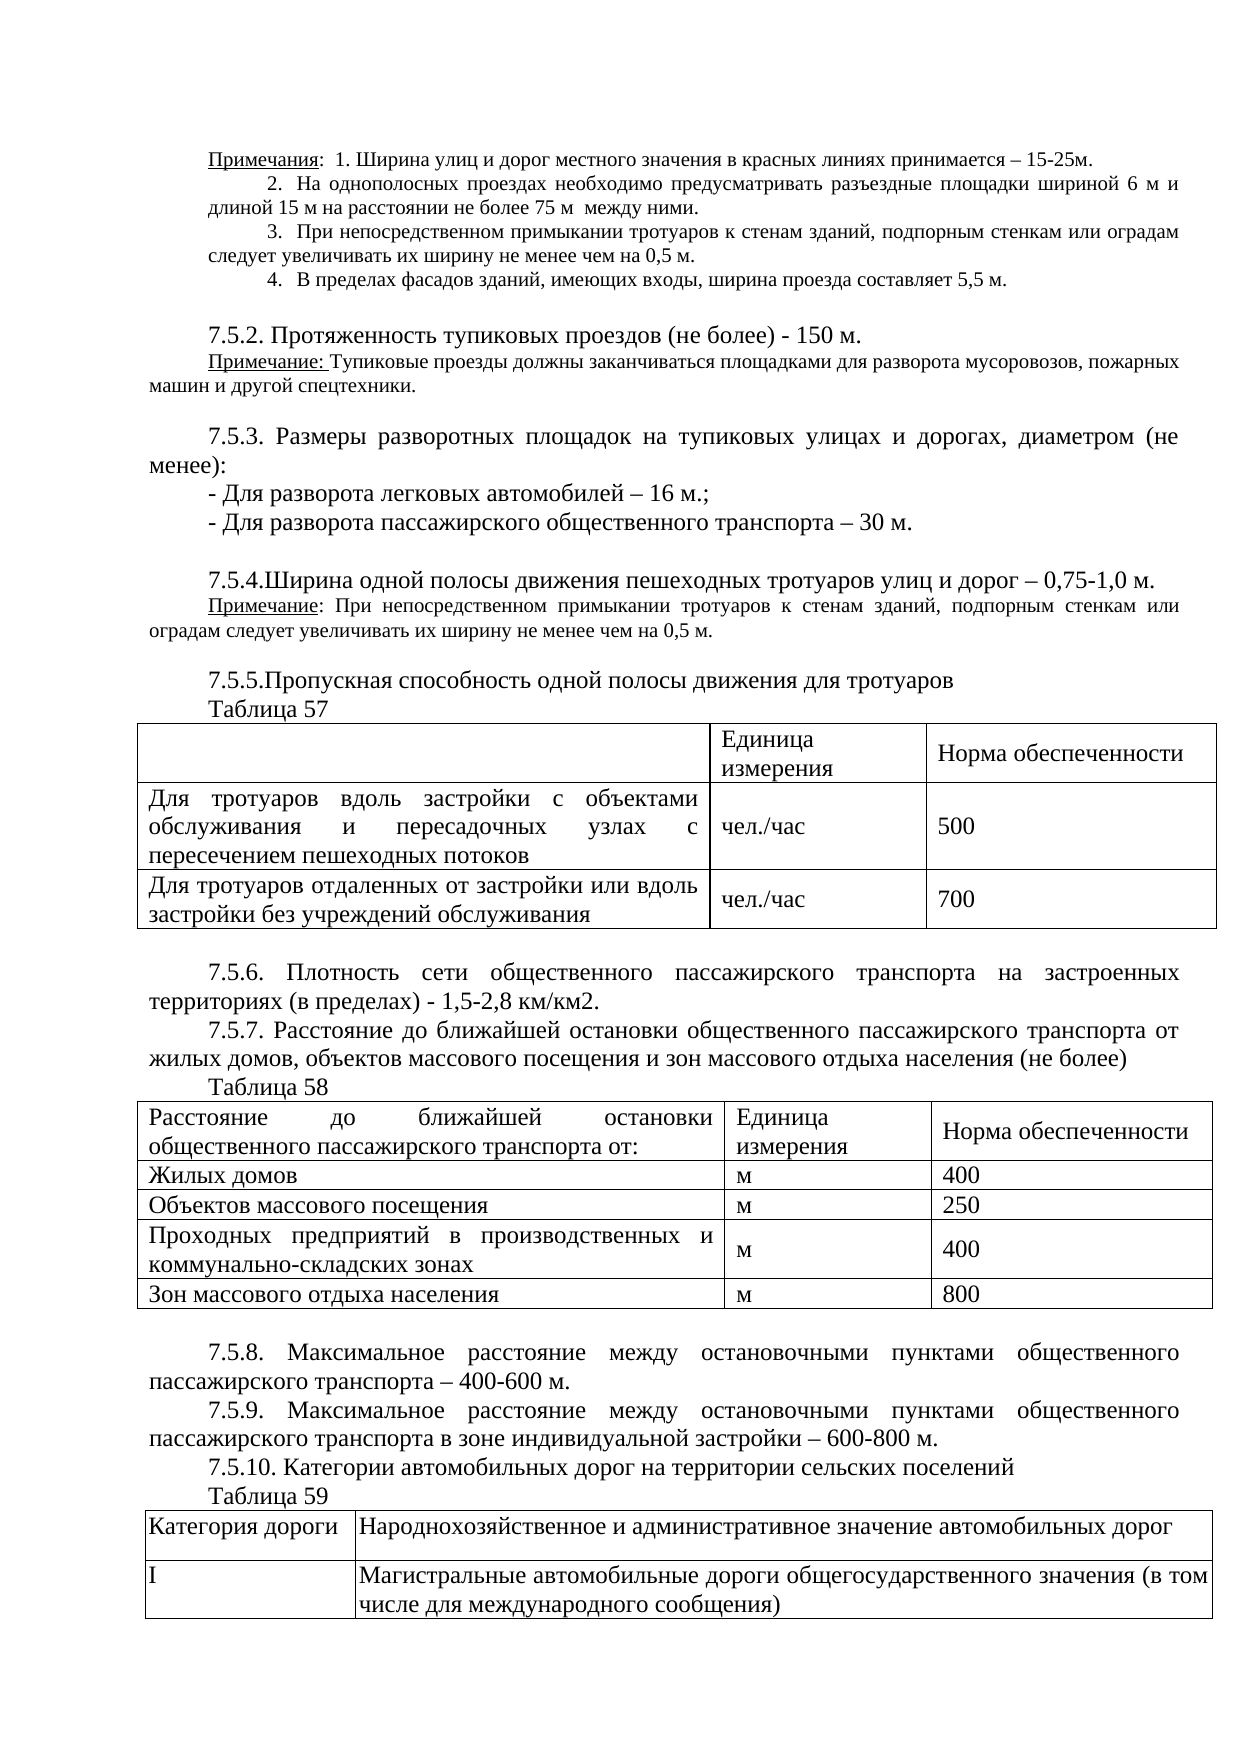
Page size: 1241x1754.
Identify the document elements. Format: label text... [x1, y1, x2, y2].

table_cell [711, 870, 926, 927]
list - Для разворота легковых автомобилей – 16 м.; [149, 478, 1180, 507]
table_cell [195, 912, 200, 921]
list 7.5.4.Ширина одной полосы движения пешеходных тротуаров улиц и дорог – 0,75-1,0 м. [149, 565, 1180, 593]
list 7.5.8. Максимальное расстояние между остановочными пунктами общественного пассажирского транспорта – 400-600 м. [149, 1337, 1180, 1395]
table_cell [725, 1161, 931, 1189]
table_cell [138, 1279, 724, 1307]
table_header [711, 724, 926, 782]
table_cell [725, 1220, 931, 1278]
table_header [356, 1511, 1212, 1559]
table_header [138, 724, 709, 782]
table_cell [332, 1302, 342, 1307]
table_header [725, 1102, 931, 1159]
list Примечание: При непосредственном примыкании тротуаров к стенам зданий, подпорным стенкам или оградам следует увеличивать их ширину не менее чем на 0,5 м. [149, 593, 1180, 642]
list 7.5.5.Пропускная способность одной полосы движения для тротуаров [149, 666, 1180, 694]
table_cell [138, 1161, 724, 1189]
list 7.5.7. Расстояние до ближайшей остановки общественного пассажирского транспорта от жилых домов, объектов массового посещения и зон массового отдыха населения (не более) [149, 1015, 1180, 1072]
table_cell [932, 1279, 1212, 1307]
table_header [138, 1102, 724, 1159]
list 7.5.6. Плотность сети общественного пассажирского транспорта на застроенных территориях (в пределах) - 1,5-2,8 км/км2. [149, 957, 1180, 1015]
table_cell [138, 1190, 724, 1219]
text Примечания: 1. Ширина улиц и дорог местного значения в красных линиях принимается – 15-25м. [149, 147, 1180, 171]
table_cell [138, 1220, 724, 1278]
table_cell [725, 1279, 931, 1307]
list 2. На однополосных проездах необходимо предусматривать разъездные площадки шириной 6 м и длиной 15 м на расстоянии не более 75 м между ними. [208, 171, 1180, 219]
list 7.5.3. Размеры разворотных площадок на тупиковых улицах и дорогах, диаметром (не менее): [149, 421, 1180, 478]
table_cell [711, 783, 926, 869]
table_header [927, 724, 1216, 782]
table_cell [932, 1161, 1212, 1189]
list 7.5.9. Максимальное расстояние между остановочными пунктами общественного пассажирского транспорта в зоне индивидуальной застройки – 600-800 м. [149, 1395, 1180, 1452]
list 4. В пределах фасадов зданий, имеющих входы, ширина проезда составляет 5,5 м. [208, 267, 1180, 291]
list 7.5.2. Протяженность тупиковых проездов (не более) - 150 м. [149, 320, 1180, 349]
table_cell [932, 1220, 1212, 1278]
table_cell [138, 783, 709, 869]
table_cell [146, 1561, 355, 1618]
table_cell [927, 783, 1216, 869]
list Таблица 58 [149, 1072, 1180, 1101]
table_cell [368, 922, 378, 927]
list - Для разворота пассажирского общественного транспорта – 30 м. [149, 507, 1180, 536]
list 3. При непосредственном примыкании тротуаров к стенам зданий, подпорным стенкам или оградам следует увеличивать их ширину не менее чем на 0,5 м. [208, 219, 1180, 267]
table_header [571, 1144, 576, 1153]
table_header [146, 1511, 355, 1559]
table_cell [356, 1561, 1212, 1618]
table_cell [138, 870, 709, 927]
list Примечание: Тупиковые проезды должны заканчиваться площадками для разворота мусоровозов, пожарных машин и другой спецтехники. [149, 349, 1180, 397]
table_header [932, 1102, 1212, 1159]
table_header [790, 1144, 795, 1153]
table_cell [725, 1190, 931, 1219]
list Таблица 59 [149, 1481, 1180, 1510]
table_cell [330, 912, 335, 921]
list Таблица 57 [149, 694, 1180, 723]
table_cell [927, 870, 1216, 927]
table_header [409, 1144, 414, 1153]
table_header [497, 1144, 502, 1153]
list 7.5.10. Категории автомобильных дорог на территории сельских поселений [149, 1452, 1180, 1481]
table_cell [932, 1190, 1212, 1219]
